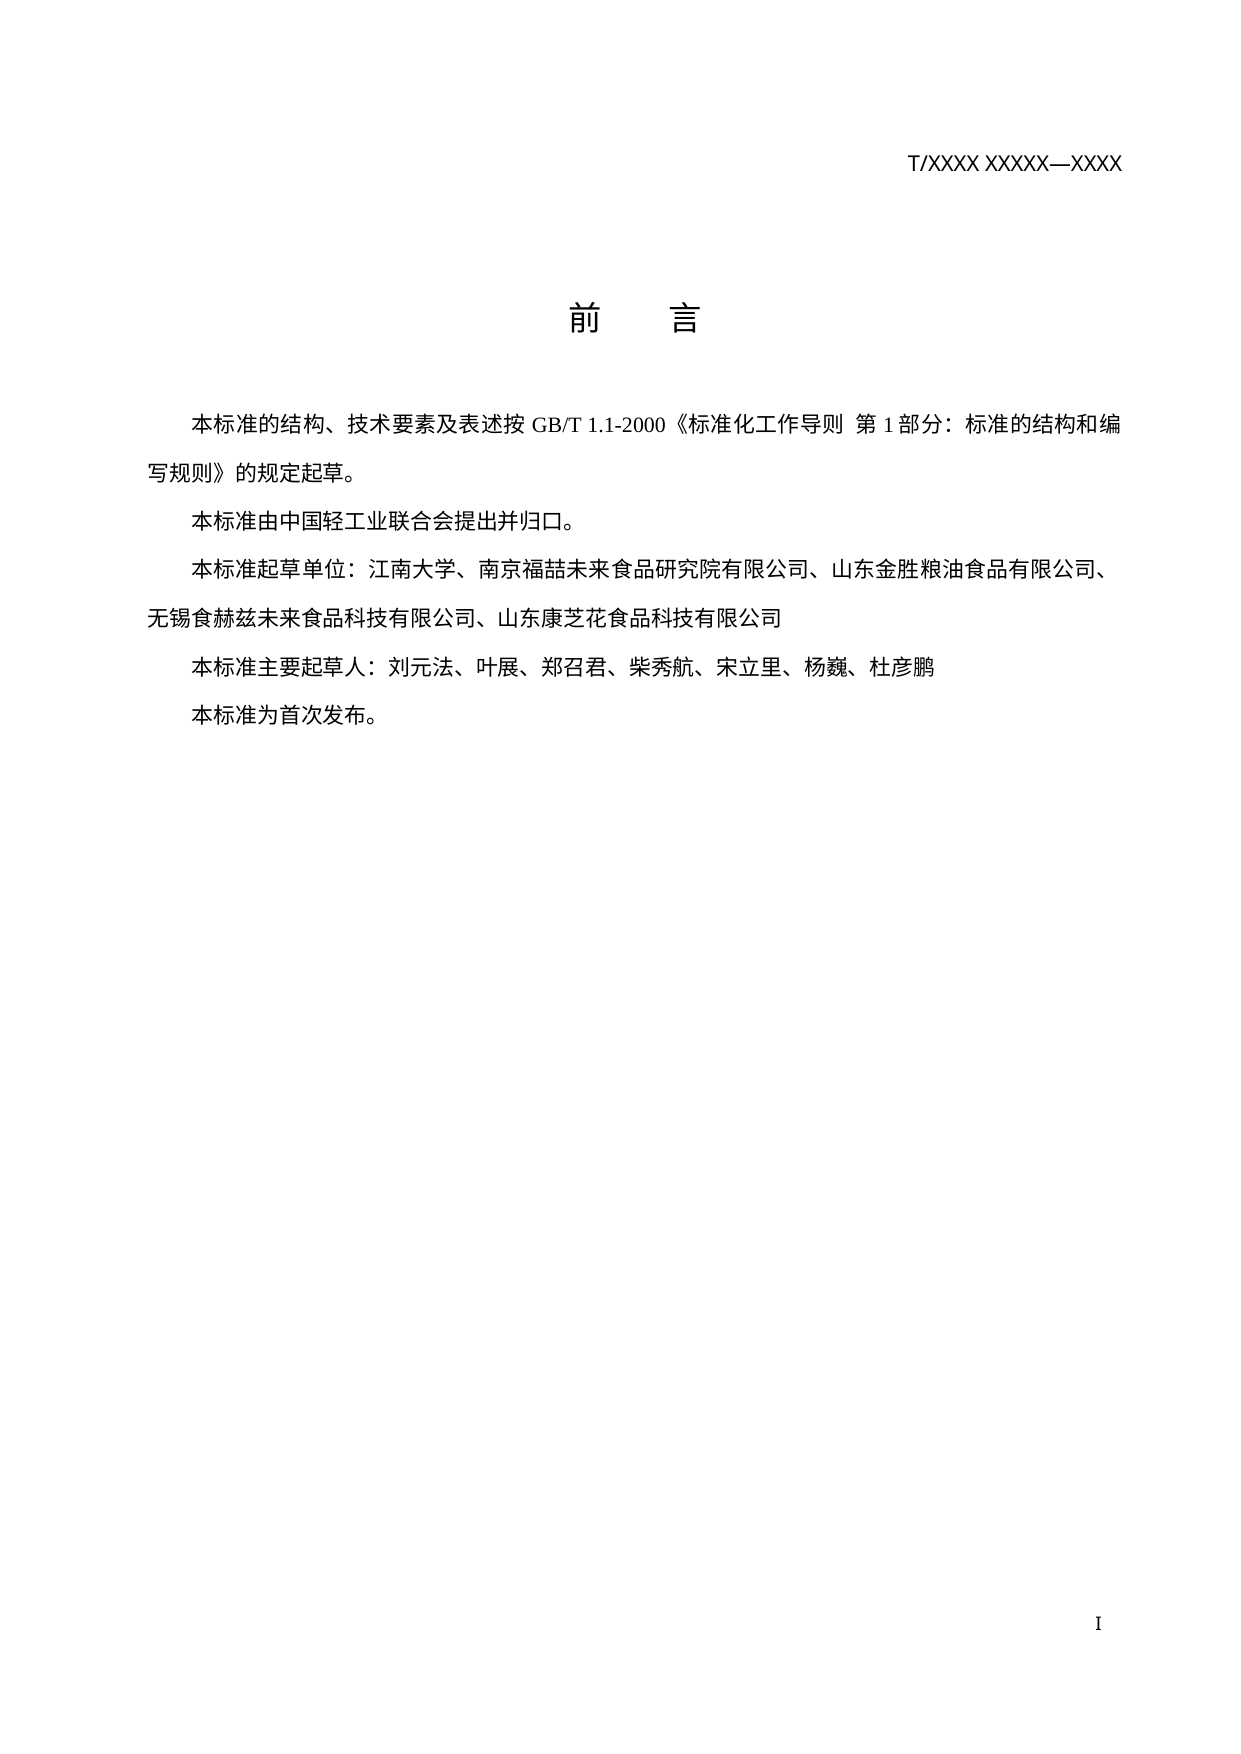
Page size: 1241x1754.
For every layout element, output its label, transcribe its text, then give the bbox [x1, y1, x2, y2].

text 本标准为首次发布。 [148, 697, 1122, 730]
text 前 言 [148, 283, 1122, 348]
text 本标准的结构、技术要素及表述按GB/T 1.1-2000《标准化工作导则 第1部分：标准的结构和编写规则》的规定起草。 [148, 407, 1122, 488]
text 本标准起草单位：江南大学、南京福喆未来食品研究院有限公司、山东金胜粮油食品有限公司、无锡食赫兹未来食品科技有限公司、山东康芝花食品科技有限公司 [148, 552, 1122, 633]
text 本标准主要起草人：刘元法、叶展、郑召君、柴秀航、宋立里、杨巍、杜彦鹏 [148, 649, 1122, 682]
text 本标准由中国轻工业联合会提出并归口。 [148, 504, 1122, 536]
